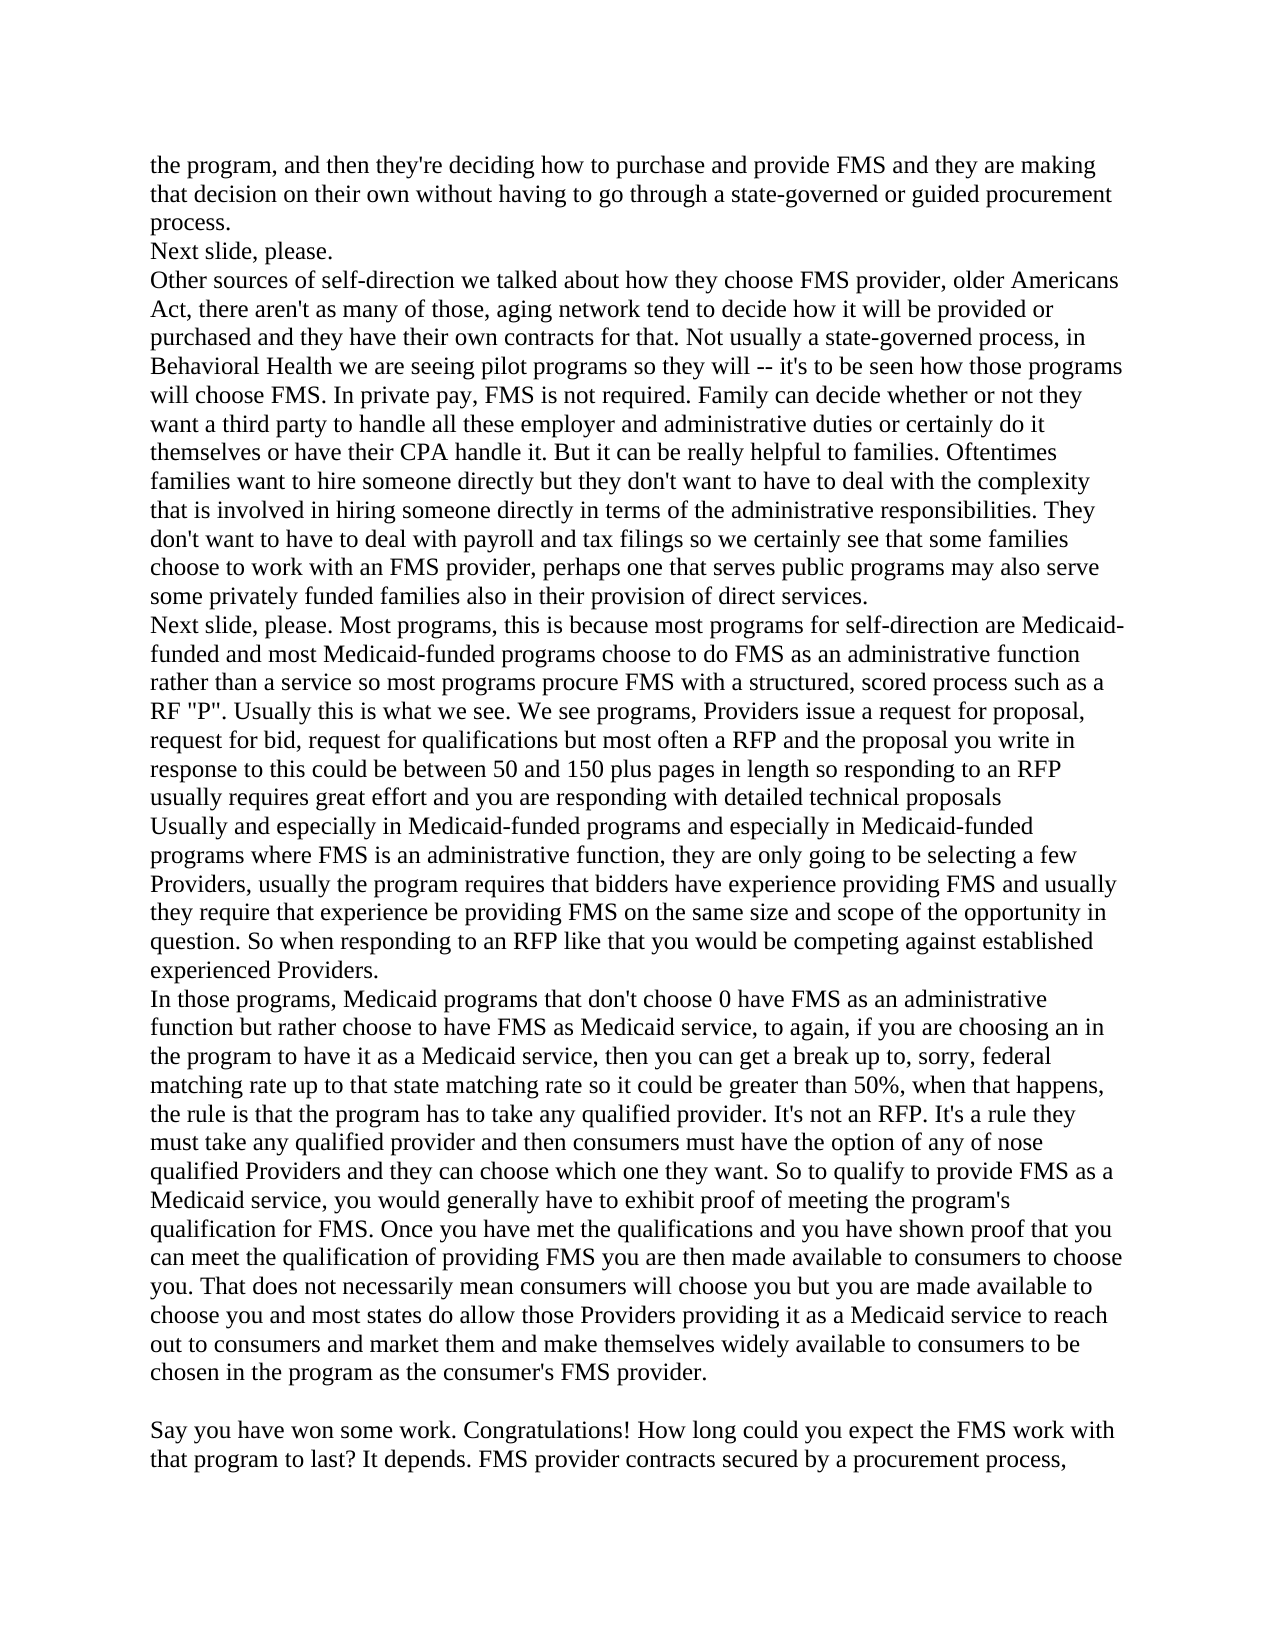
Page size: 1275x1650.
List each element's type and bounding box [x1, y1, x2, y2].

text [150, 150, 1125, 1472]
